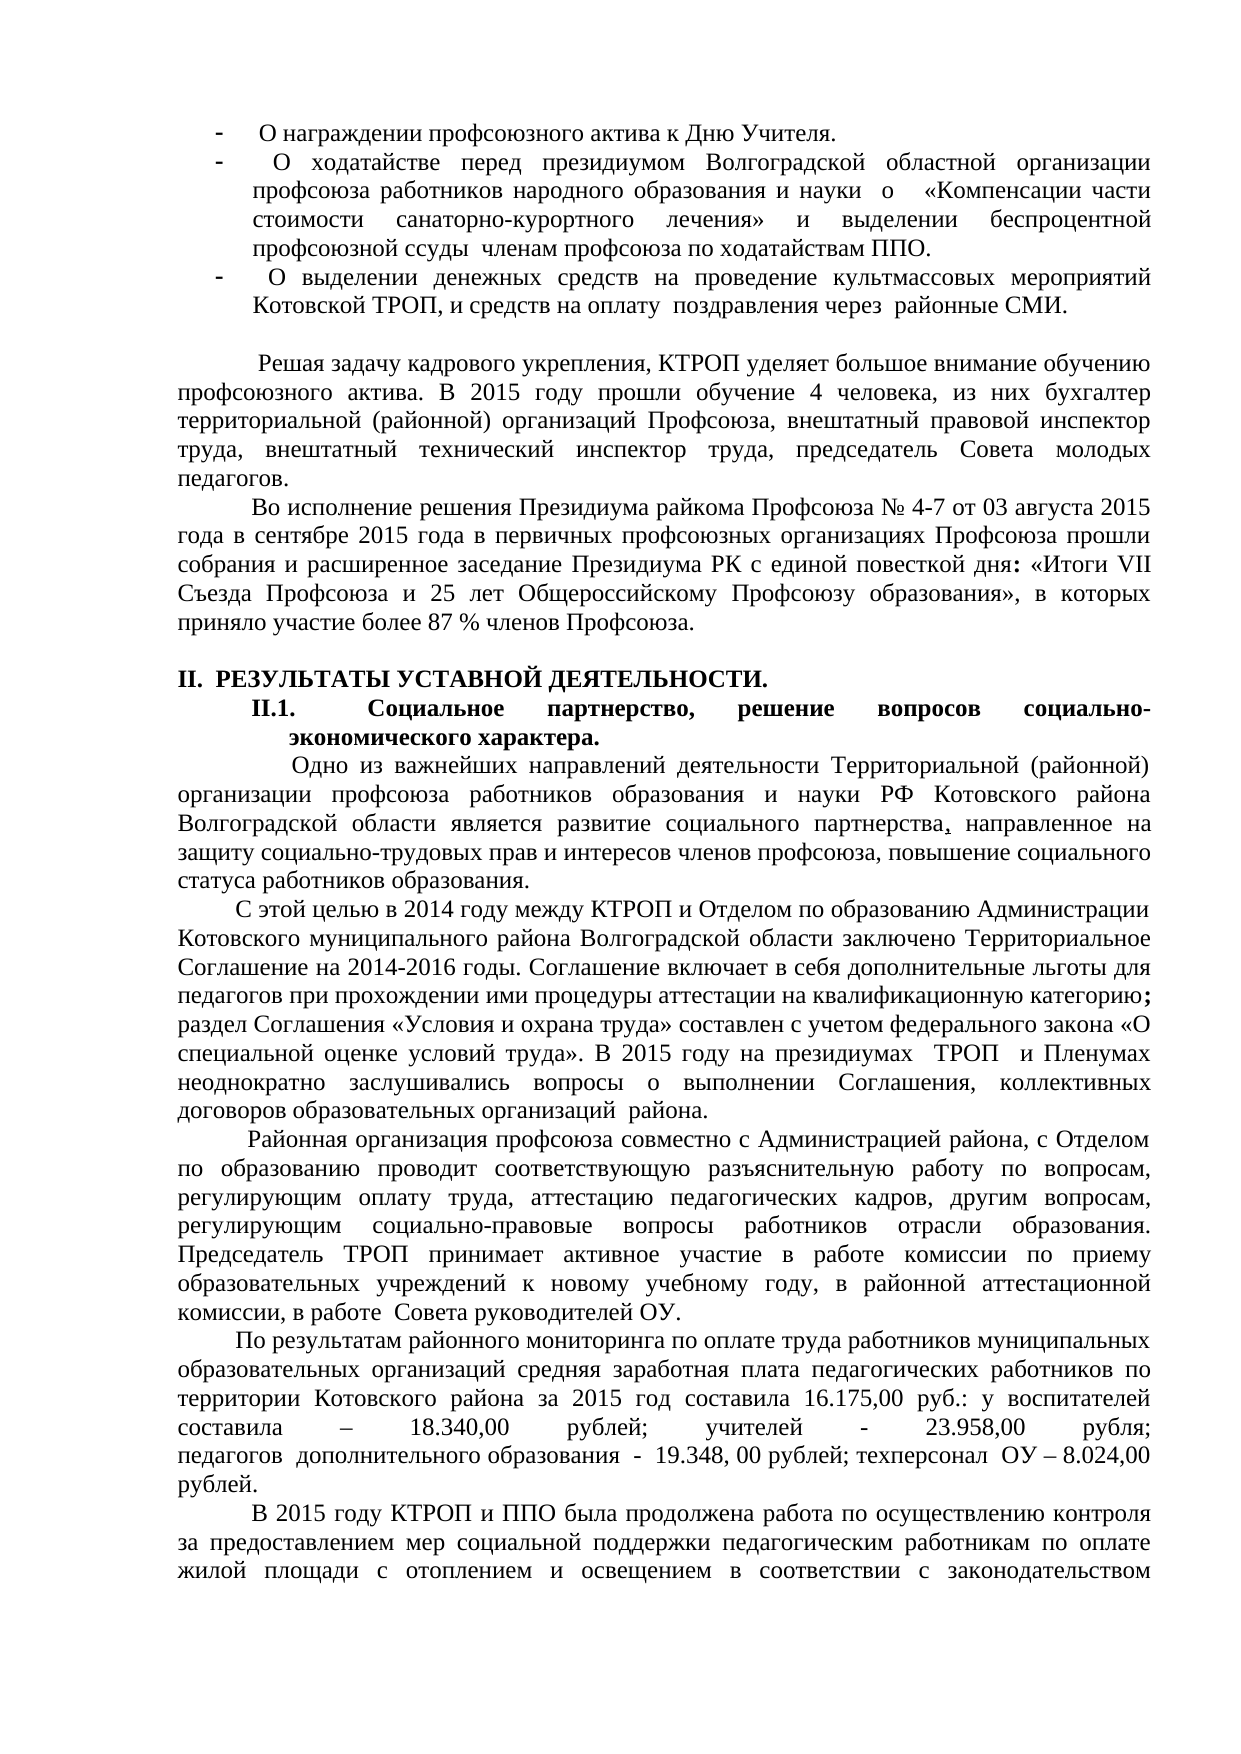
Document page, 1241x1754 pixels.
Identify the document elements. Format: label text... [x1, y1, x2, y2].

text Районная организация профсоюза совместно с Администрацией района, с Отделом по образованию проводит соответствующую разъяснительную работу по вопросам, регулирующим оплату труда, аттестацию педагогических кадров, другим вопросам, регулирующим социально-правовые вопросы работников отрасли образования. Председатель ТРОП принимает активное участие в работе комиссии по приему образовательных учреждений к новому учебному году, в районной аттестационной комиссии, в работе Совета руководителей ОУ. [177, 1124, 1152, 1326]
list О ходатайстве перед президиумом Волгоградской областной организации профсоюза работников народного образования и науки о «Компенсации части стоимости санаторно-курортного лечения» и выделении беспроцентной профсоюзной ссуды членам профсоюза по ходатайствам ППО. [215, 147, 1152, 262]
text Решая задачу кадрового укрепления, КТРОП уделяет большое внимание обучению профсоюзного актива. В 2015 году прошли обучение 4 человека, из них бухгалтер территориальной (районной) организаций Профсоюза, внештатный правовой инспектор труда, внештатный технический инспектор труда, председатель Совета молодых педагогов. [177, 348, 1152, 492]
list О выделении денежных средств на проведение культмассовых мероприятий Котовской ТРОП, и средств на оплату поздравления через районные СМИ. [215, 262, 1152, 319]
text С этой целью в 2014 году между КТРОП и Отделом по образованию Администрации Котовского муниципального района Волгоградской области заключено Территориальное Соглашение на 2014-2016 годы. Соглашение включает в себя дополнительные льготы для педагогов при прохождении ими процедуры аттестации на квалификационную категорию; раздел Соглашения «Условия и охрана труда» составлен с учетом федерального закона «О специальной оценке условий труда». В 2015 году на президиумах ТРОП и Пленумах неоднократно заслушивались вопросы о выполнении Соглашения, коллективных договоров образовательных организаций района. [177, 894, 1152, 1124]
text По результатам районного мониторинга по оплате труда работников муниципальных образовательных организаций средняя заработная плата педагогических работников по территории Котовского района за 2015 год составила 16.175,00 руб.: у воспитателей составила – 18.340,00 рублей; учителей - 23.958,00 рубля; педагогов дополнительного образования - 19.348, 00 рублей; техперсонал ОУ – 8.024,00 рублей. [177, 1326, 1152, 1498]
text Одно из важнейших направлений деятельности Территориальной (районной) организации профсоюза работников образования и науки РФ Котовского района Волгоградской области является развитие социального партнерства, направленное на защиту социально-трудовых прав и интересов членов профсоюза, повышение социального статуса работников образования. [177, 751, 1152, 894]
text Во исполнение решения Президиума райкома Профсоюза № 4-7 от 03 августа 2015 года в сентябре 2015 года в первичных профсоюзных организациях Профсоюза прошли собрания и расширенное заседание Президиума РК с единой повесткой дня: «Итоги VII Съезда Профсоюза и 25 лет Общероссийскому Профсоюзу образования», в которых приняло участие более 87 % членов Профсоюза. [177, 492, 1152, 636]
list Социальное партнерство, решение вопросов социально-экономического характера. [251, 693, 1152, 751]
list О награждении профсоюзного актива к Дню Учителя. [215, 118, 1152, 147]
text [177, 1498, 1152, 1584]
text II. РЕЗУЛЬТАТЫ УСТАВНОЙ ДЕЯТЕЛЬНОСТИ. [177, 664, 1152, 693]
